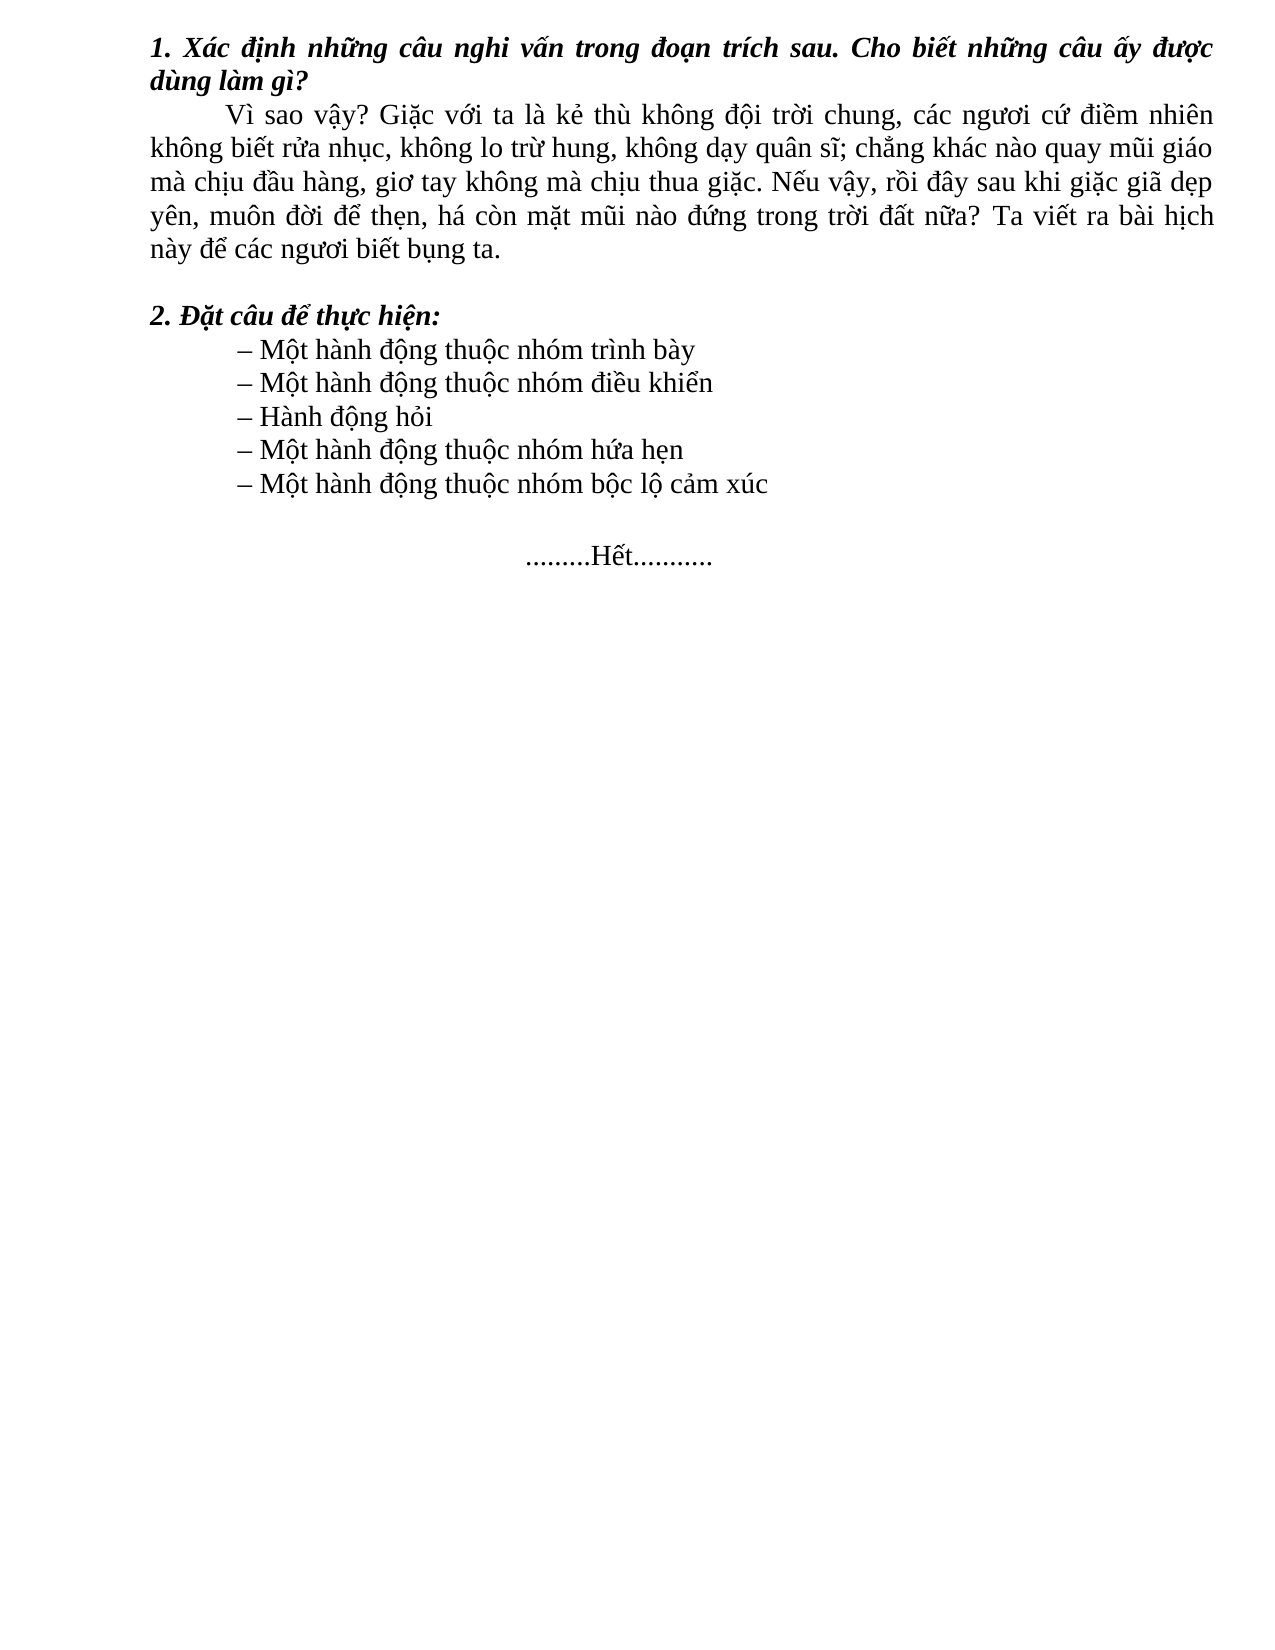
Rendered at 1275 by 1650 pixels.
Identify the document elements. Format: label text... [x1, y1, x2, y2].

text – Một hành động thuộc nhóm hứa hẹn [150, 432, 1215, 466]
text – Hành động hỏi [150, 399, 1215, 432]
text 1. Xác định những câu nghi vấn trong đoạn trích sau. Cho biết những câu ấy được dùng làm gì? [150, 30, 1215, 97]
text 2. Đặt câu để thực hiện: [150, 298, 1215, 332]
text – Một hành động thuộc nhóm điều khiển [150, 365, 1215, 399]
text .........Hết........... [450, 538, 1215, 572]
text Vì sao vậy? Giặc với ta là kẻ thù không đội trời chung, các ngươi cứ điềm nhiên không biết rửa nhục, không lo trừ hung, không dạy quân sĩ; chẳng khác nào quay mũi giáo mà chịu đầu hàng, giơ tay không mà chịu thua giặc. Nếu vậy, rồi đây sau khi giặc giã dẹp yên, muôn đời để thẹn, há còn mặt mũi nào đứng trong trời đất nữa? Ta viết ra bài hịch này để các ngươi biết bụng ta. [150, 97, 1215, 265]
text – Một hành động thuộc nhóm trình bày [150, 332, 1215, 365]
text – Một hành động thuộc nhóm bộc lộ cảm xúc [150, 466, 1215, 499]
